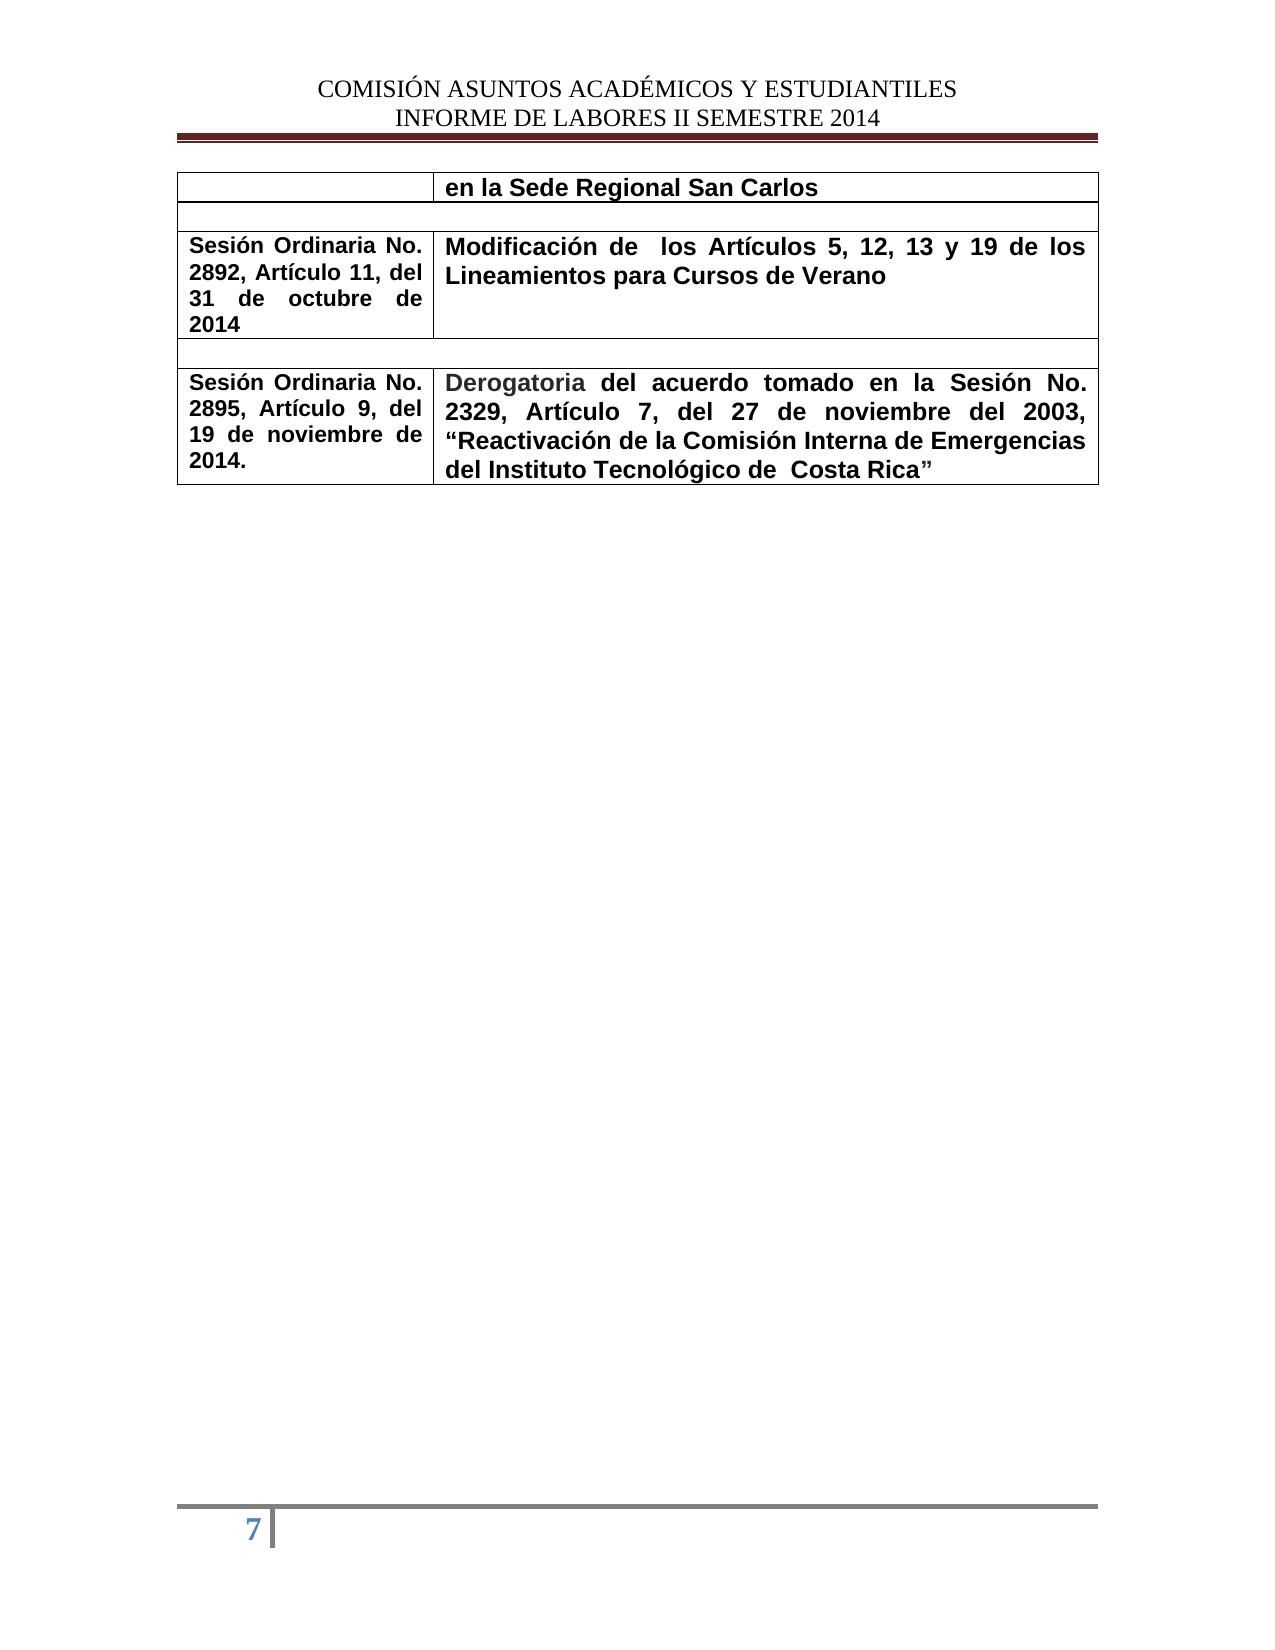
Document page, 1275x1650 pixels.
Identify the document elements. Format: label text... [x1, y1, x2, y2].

table_cell [178, 203, 1098, 231]
table_cell Derogatoria del acuerdo tomado en la Sesión No. 2329, Artículo 7, del 27 de noviembre del 2003, “Reactivación de la Comisión Interna de Emergencias del Instituto Tecnológico de Costa Rica” [434, 369, 1098, 483]
table_cell Sesión Ordinaria No. 2892, Artículo 11, del 31 de octubre de 2014 [178, 232, 433, 338]
table_cell Modificación de los Artículos 5, 12, 13 y 19 de los Lineamientos para Cursos de Verano [434, 232, 1098, 338]
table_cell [434, 173, 1098, 201]
table_cell Sesión Ordinaria No. 2895, Artículo 9, del 19 de noviembre de 2014. [178, 369, 433, 483]
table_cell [178, 173, 433, 201]
table_cell [178, 339, 1098, 367]
